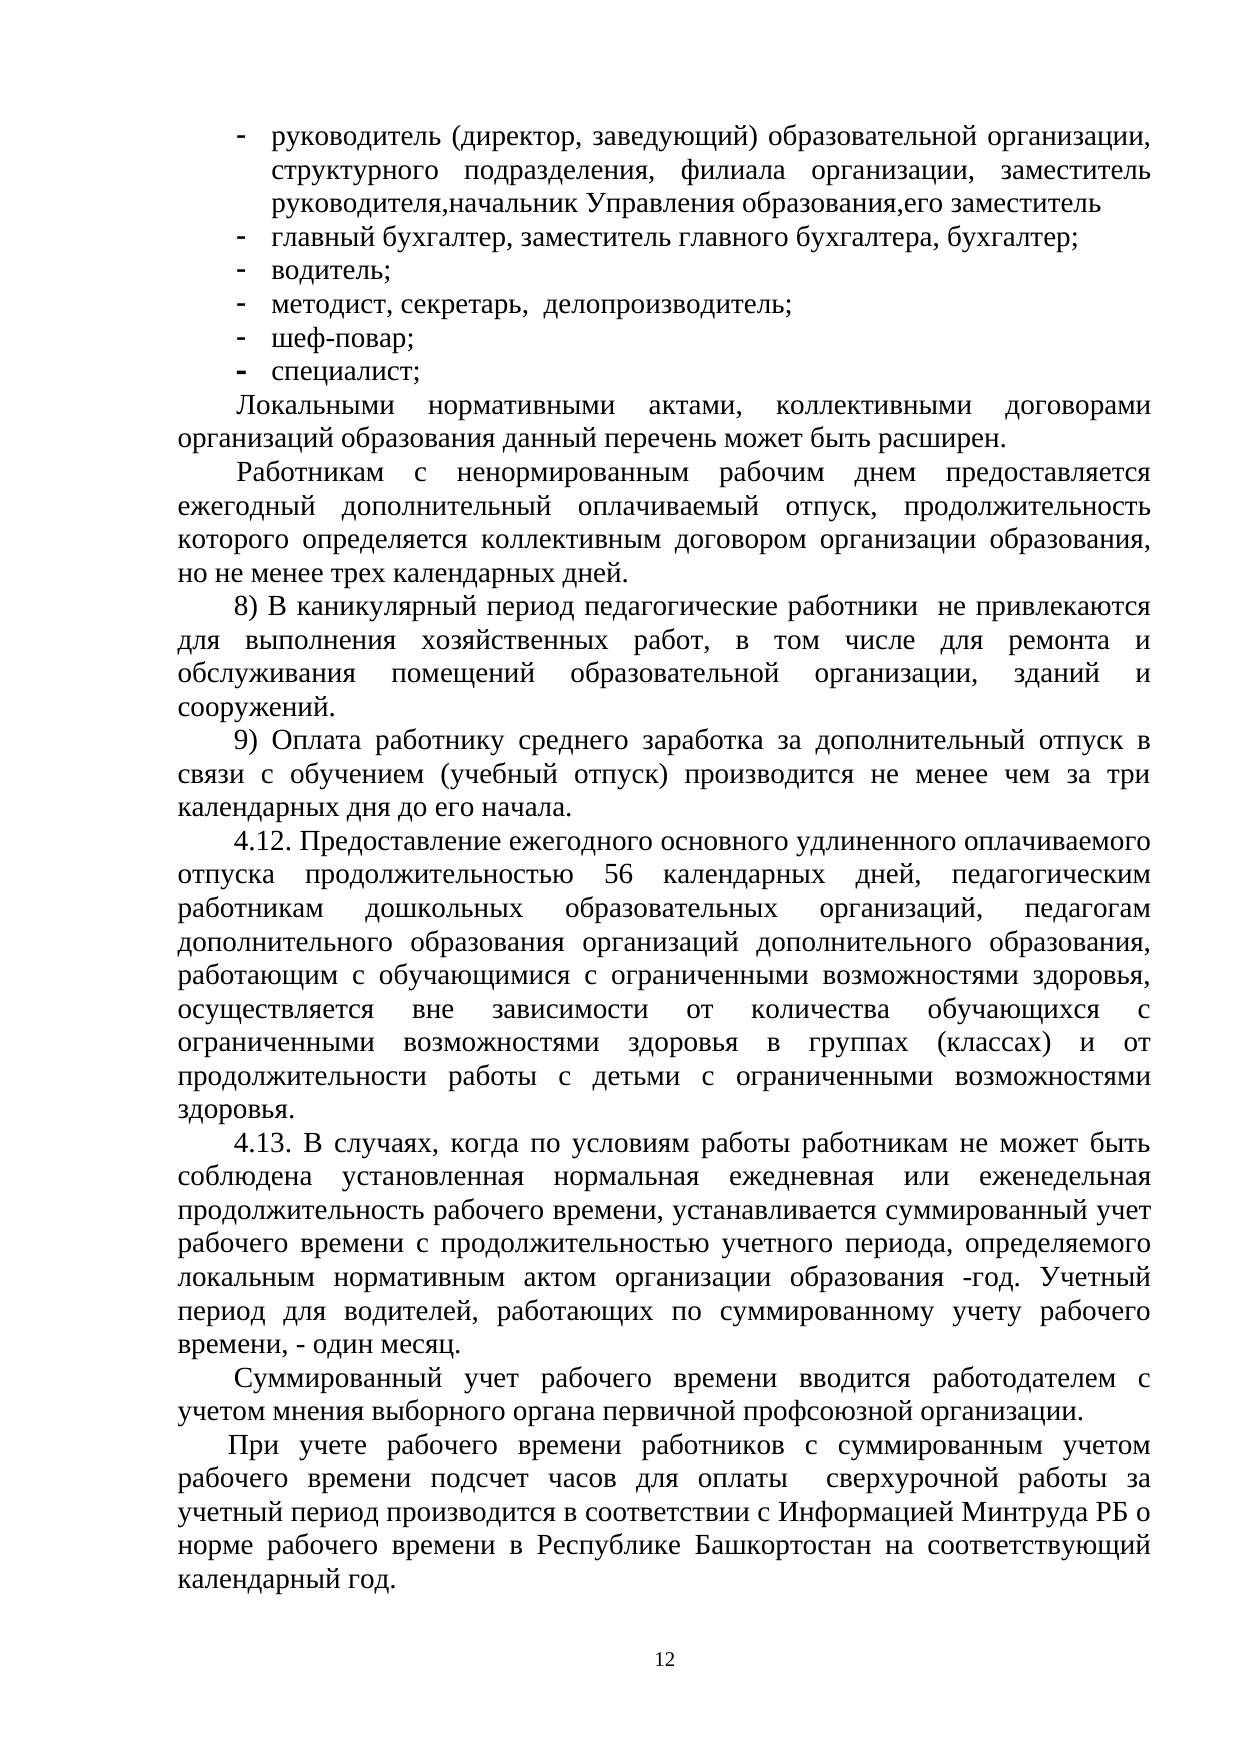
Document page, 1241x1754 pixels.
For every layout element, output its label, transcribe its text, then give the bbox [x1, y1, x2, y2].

text 9) Оплата работнику среднего заработка за дополнительный отпуск в связи с обучением (учебный отпуск) производится не менее чем за три календарных дня до его начала. [177, 722, 1152, 823]
text При учете рабочего времени работников с суммированным учетом рабочего времени подсчет часов для оплаты сверхурочной работы за учетный период производится в соответствии с Информацией Минтруда РБ о норме рабочего времени в Республике Башкортостан на соответствующий календарный год. [177, 1427, 1152, 1594]
list методист, секретарь, делопроизводитель; [236, 286, 1152, 320]
text 4.13. В случаях, когда по условиям работы работникам не может быть соблюдена установленная нормальная ежедневная или еженедельная продолжительность рабочего времени, устанавливается суммированный учет рабочего времени с продолжительностью учетного периода, определяемого локальным нормативным актом организации образования -год. Учетный период для водителей, работающих по суммированному учету рабочего времени, - один месяц. [177, 1125, 1152, 1360]
list главный бухгалтер, заместитель главного бухгалтера, бухгалтер; [236, 219, 1152, 252]
list водитель; [236, 252, 1152, 286]
text Локальными нормативными актами, коллективными договорами организаций образования данный перечень может быть расширен. [177, 387, 1152, 454]
list специалист; [236, 353, 1152, 387]
list шеф-повар; [236, 320, 1152, 353]
list руководитель (директор, заведующий) образовательной организации, структурного подразделения, филиала организации, заместитель руководителя,начальник Управления образования,его заместитель [236, 118, 1152, 219]
text Суммированный учет рабочего времени вводится работодателем с учетом мнения выборного органа первичной профсоюзной организации. [177, 1360, 1152, 1427]
text 4.12. Предоставление ежегодного основного удлиненного оплачиваемого отпуска продолжительностью 56 календарных дней, педагогическим работникам дошкольных образовательных организаций, педагогам дополнительного образования организаций дополнительного образования, работающим с обучающимися с ограниченными возможностями здоровья, осуществляется вне зависимости от количества обучающихся с ограниченными возможностями здоровья в группах (классах) и от продолжительности работы с детьми с ограниченными возможностями здоровья. [177, 823, 1152, 1125]
text Работникам с ненормированным рабочим днем предоставляется ежегодный дополнительный оплачиваемый отпуск, продолжительность которого определяется коллективным договором организации образования, но не менее трех календарных дней. [177, 454, 1152, 588]
text 8) В каникулярный период педагогические работники не привлекаются для выполнения хозяйственных работ, в том числе для ремонта и обслуживания помещений образовательной организации, зданий и сооружений. [177, 588, 1152, 722]
